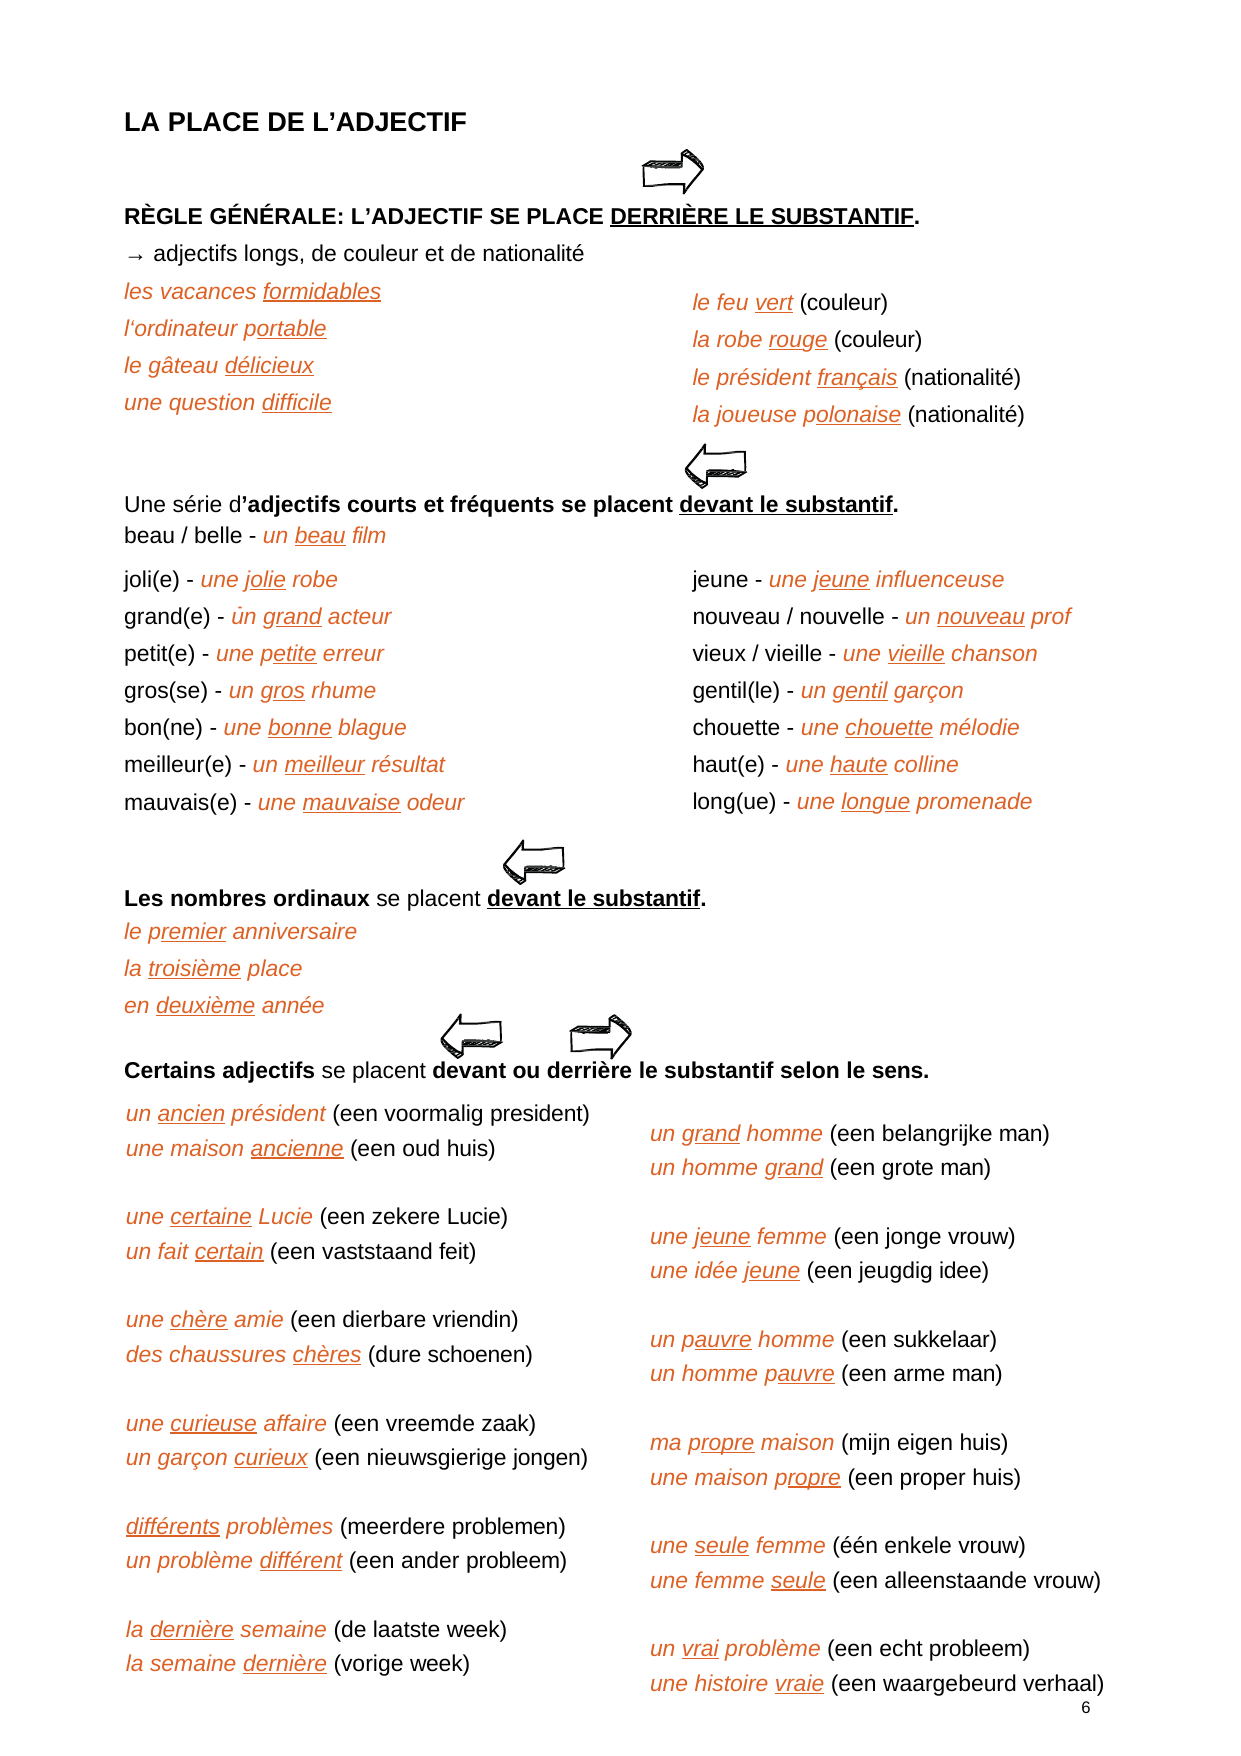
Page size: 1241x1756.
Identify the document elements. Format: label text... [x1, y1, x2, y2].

text une histoire vraie (een waargebeurd verhaal) [650, 1670, 1211, 1696]
text le feu vert (couleur) [692, 289, 1211, 315]
text un garçon curieux (een nieuwsgierige jongen) [126, 1444, 592, 1470]
text une seule femme (één enkele vrouw) [650, 1532, 1211, 1559]
text une maison propre (een proper huis) [650, 1463, 1211, 1490]
text un problème différent (een ander probleem) [126, 1547, 592, 1573]
text un grand homme (een belangrijke man) [650, 1120, 1211, 1146]
subtitle RÈGLE GÉNÉRALE: L’ADJECTIF SE PLACE DERRIÈRE LE SUBSTANTIF. [124, 155, 1211, 229]
text beau / belle - un beau film [124, 528, 1211, 548]
text Les nombres ordinaux se placent devant le substantif. [124, 885, 1211, 911]
text → adjectifs longs, de couleur et de nationalité [124, 240, 1211, 267]
text meilleur(e) - un meilleur résultat [124, 751, 469, 778]
subtitle Une série d’adjectifs courts et fréquents se placent devant le substantif. [124, 491, 1211, 517]
text le premier anniversaire la troisième place [124, 918, 370, 982]
text une curieuse affaire (een vreemde zaak) [126, 1409, 592, 1436]
text une idée jeune (een jeugdig idee) [650, 1257, 1211, 1284]
text la semaine dernière (vorige week) [126, 1650, 592, 1676]
text un ancien président (een voormalig president) [126, 1100, 592, 1126]
text différents problèmes (meerdere problemen) [126, 1513, 592, 1539]
text joli(e) - une jolie robe grand(e) - un grand acteur petit(e) - une petite erreur gros(se) - un gros rhume bon(ne) - une bonne blague [124, 566, 423, 740]
text une maison ancienne (een oud huis) [126, 1134, 592, 1161]
text des chaussures chères (dure schoenen) [126, 1341, 592, 1367]
text un homme grand (een grote man) [650, 1154, 1211, 1181]
text un vrai problème (een echt probleem) [650, 1635, 1211, 1662]
text le président français (nationalité) [692, 364, 1211, 390]
text la robe rouge (couleur) [692, 326, 1211, 353]
text une jeune femme (een jonge vrouw) [650, 1223, 1211, 1249]
text une chère amie (een dierbare vriendin) [126, 1306, 592, 1333]
text la joueuse polonaise (nationalité) [692, 401, 1211, 428]
text mauvais(e) - une mauvaise odeur [124, 789, 469, 815]
text le gâteau délicieux une question difficile [124, 352, 350, 416]
text chouette - une chouette mélodie haut(e) - une haute colline long(ue) - une longue promenade [692, 714, 1041, 814]
text une femme seule (een alleenstaande vrouw) [650, 1567, 1211, 1593]
text en deuxième année [124, 992, 1211, 1019]
text les vacances formidables l‘ordinateur portable [124, 278, 386, 341]
text ma propre maison (mijn eigen huis) [650, 1429, 1211, 1456]
subtitle LA PLACE DE L’ADJECTIF [124, 106, 1211, 137]
text jeune - une jeune influenceuse nouveau / nouvelle - un nouveau prof vieux / vieille - une vieille chanson gentil(le) - un gentil garçon [692, 566, 1091, 703]
subtitle Certains adjectifs se placent devant ou derrière le substantif selon le sens. [124, 1057, 1211, 1083]
text la dernière semaine (de laatste week) [126, 1616, 592, 1642]
text un pauvre homme (een sukkelaar) [650, 1326, 1211, 1352]
text un homme pauvre (een arme man) [650, 1360, 1211, 1387]
text un fait certain (een vaststaand feit) [126, 1238, 592, 1264]
text une certaine Lucie (een zekere Lucie) [126, 1203, 592, 1229]
